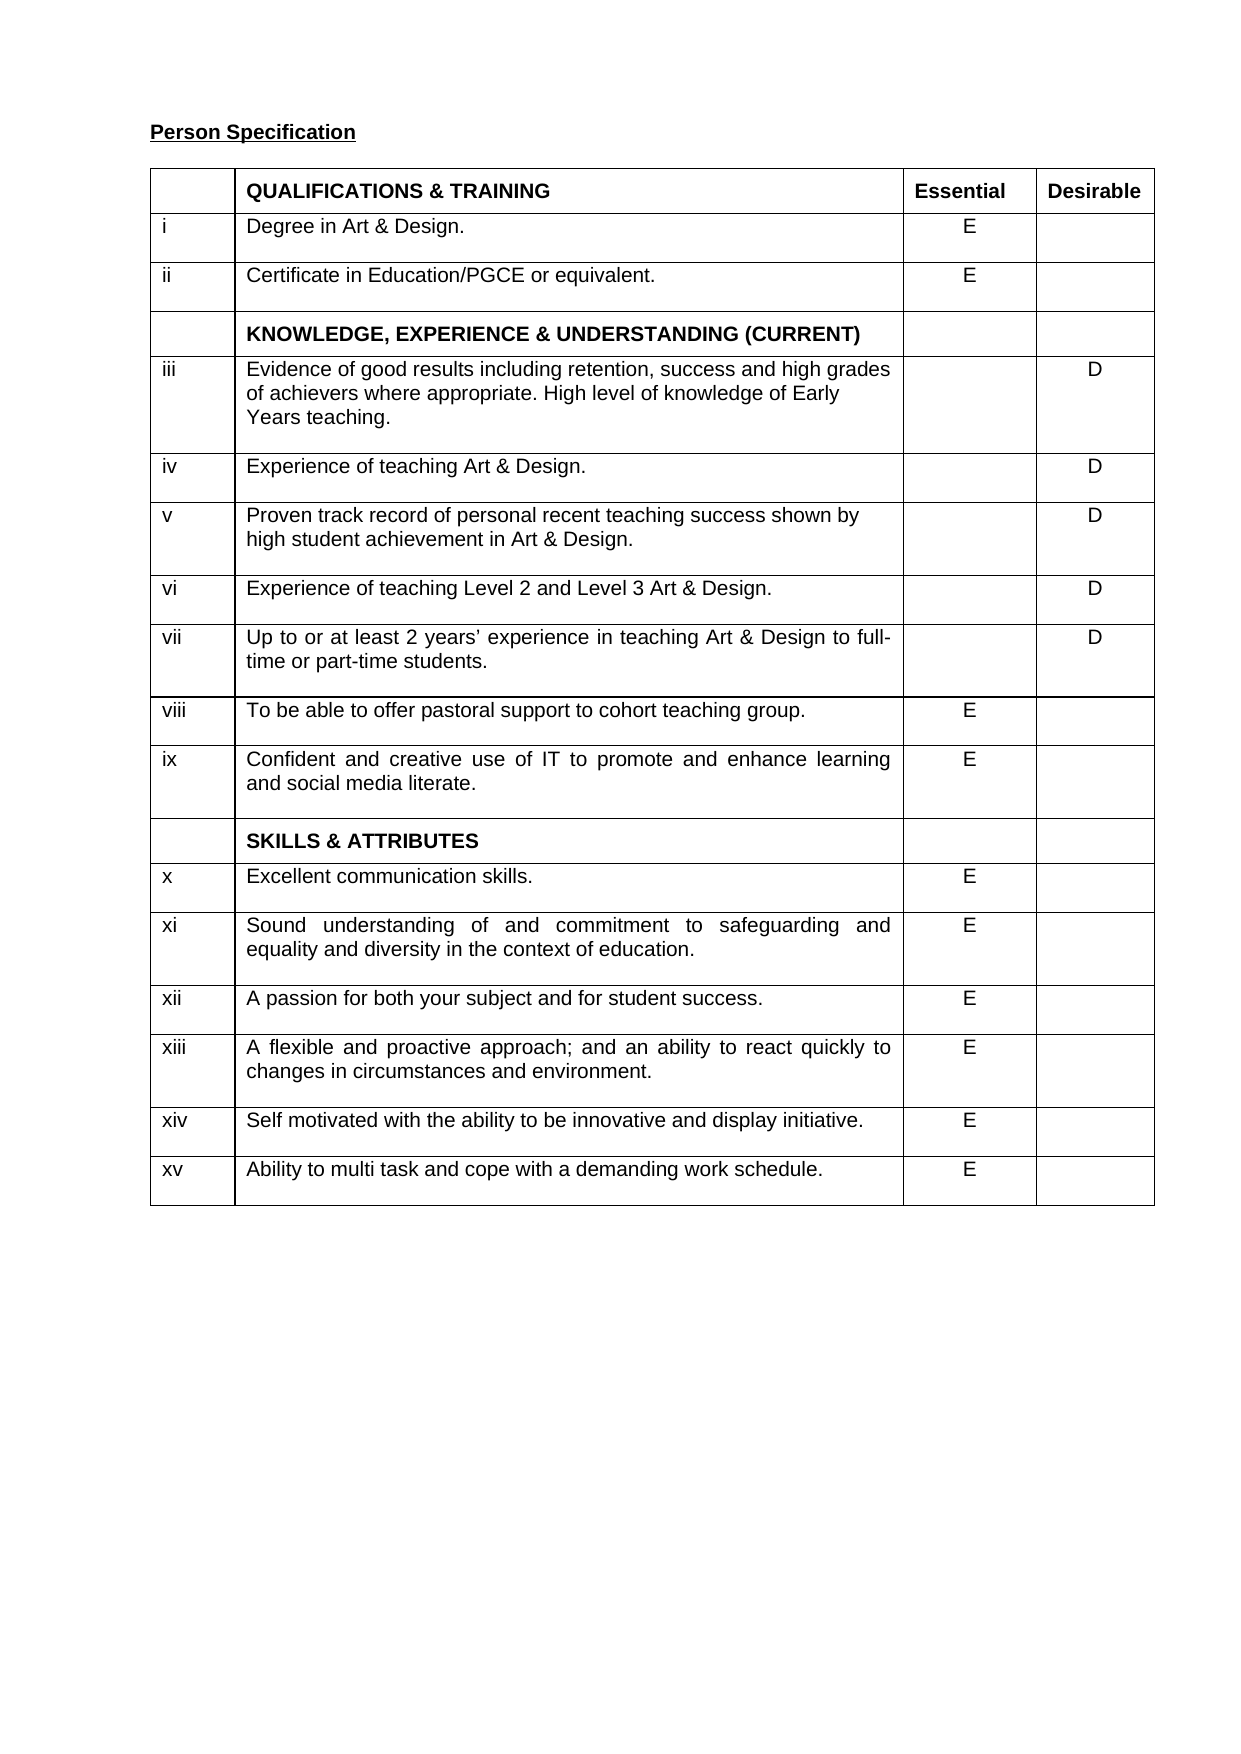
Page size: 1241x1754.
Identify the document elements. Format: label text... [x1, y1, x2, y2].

table_cell [904, 819, 1036, 863]
table_cell Certificate in Education/PGCE or equivalent. [236, 263, 903, 311]
table_cell [904, 454, 1036, 502]
table_header QUALIFICATIONS & TRAINING [236, 169, 903, 213]
table_cell D [1037, 625, 1154, 696]
table_cell viii [151, 698, 234, 745]
table_cell v [151, 503, 234, 574]
table_cell D [1037, 454, 1154, 502]
table_cell D [1037, 576, 1154, 623]
table_cell Experience of teaching Art & Design. [236, 454, 903, 502]
table_cell xv [151, 1157, 234, 1205]
table_header Essential [904, 169, 1036, 213]
table_cell E [904, 986, 1036, 1034]
table_cell [904, 312, 1036, 356]
table_cell i [151, 214, 234, 262]
table_cell xii [151, 986, 234, 1034]
table_cell A flexible and proactive approach; and an ability to react quickly to changes in circumstances and environment. [236, 1035, 903, 1107]
table_cell [1037, 214, 1154, 262]
table_cell Experience of teaching Level 2 and Level 3 Art & Design. [236, 576, 903, 623]
table_cell [151, 819, 234, 863]
table_cell D [1037, 503, 1154, 574]
table_cell [151, 312, 234, 356]
table_cell iv [151, 454, 234, 502]
table_cell x [151, 864, 234, 912]
table_cell Sound understanding of and commitment to safeguarding and equality and diversity in the context of education. [236, 913, 903, 985]
table_cell iii [151, 357, 234, 453]
table_cell ix [151, 746, 234, 818]
text Person Specification [150, 120, 1120, 144]
table_cell To be able to offer pastoral support to cohort teaching group. [236, 698, 903, 745]
table_cell [904, 503, 1036, 574]
table_cell Confident and creative use of IT to promote and enhance learning and social media literate. [236, 746, 903, 818]
table_cell E [904, 698, 1036, 745]
table_cell [1037, 913, 1154, 985]
table_cell Excellent communication skills. [236, 864, 903, 912]
table_cell ii [151, 263, 234, 311]
table_cell [904, 357, 1036, 453]
table_cell E [904, 864, 1036, 912]
table_cell [904, 576, 1036, 623]
table_cell KNOWLEDGE, EXPERIENCE & UNDERSTANDING (CURRENT) [236, 312, 903, 356]
table_cell [904, 625, 1036, 696]
table_cell E [904, 1108, 1036, 1156]
table_cell xi [151, 913, 234, 985]
table_cell [1037, 986, 1154, 1034]
table_cell E [904, 214, 1036, 262]
table_cell [1037, 312, 1154, 356]
table_cell [1037, 746, 1154, 818]
table_cell vii [151, 625, 234, 696]
table_cell Proven track record of personal recent teaching success shown by high student achievement in Art & Design. [236, 503, 903, 574]
table_cell Up to or at least 2 years’ experience in teaching Art & Design to full-time or part-time students. [236, 625, 903, 696]
table_cell [1037, 698, 1154, 745]
table_cell [1037, 819, 1154, 863]
table_cell [1037, 864, 1154, 912]
table_cell A passion for both your subject and for student success. [236, 986, 903, 1034]
table_cell xiv [151, 1108, 234, 1156]
table_cell E [904, 1157, 1036, 1205]
table_cell SKILLS & ATTRIBUTES [236, 819, 903, 863]
table_cell [1037, 1035, 1154, 1107]
table_cell E [904, 913, 1036, 985]
table_cell E [904, 746, 1036, 818]
table_header Desirable [1037, 169, 1154, 213]
table_header [151, 169, 234, 213]
table_cell E [904, 1035, 1036, 1107]
table_cell Ability to multi task and cope with a demanding work schedule. [236, 1157, 903, 1205]
table_cell Self motivated with the ability to be innovative and display initiative. [236, 1108, 903, 1156]
table_cell E [904, 263, 1036, 311]
table_cell [1037, 1157, 1154, 1205]
table_cell xiii [151, 1035, 234, 1107]
table_cell [1037, 263, 1154, 311]
table_cell vi [151, 576, 234, 623]
table_cell D [1037, 357, 1154, 453]
table_cell Degree in Art & Design. [236, 214, 903, 262]
table_cell Evidence of good results including retention, success and high grades of achievers where appropriate. High level of knowledge of Early Years teaching. [236, 357, 903, 453]
table_cell [1037, 1108, 1154, 1156]
